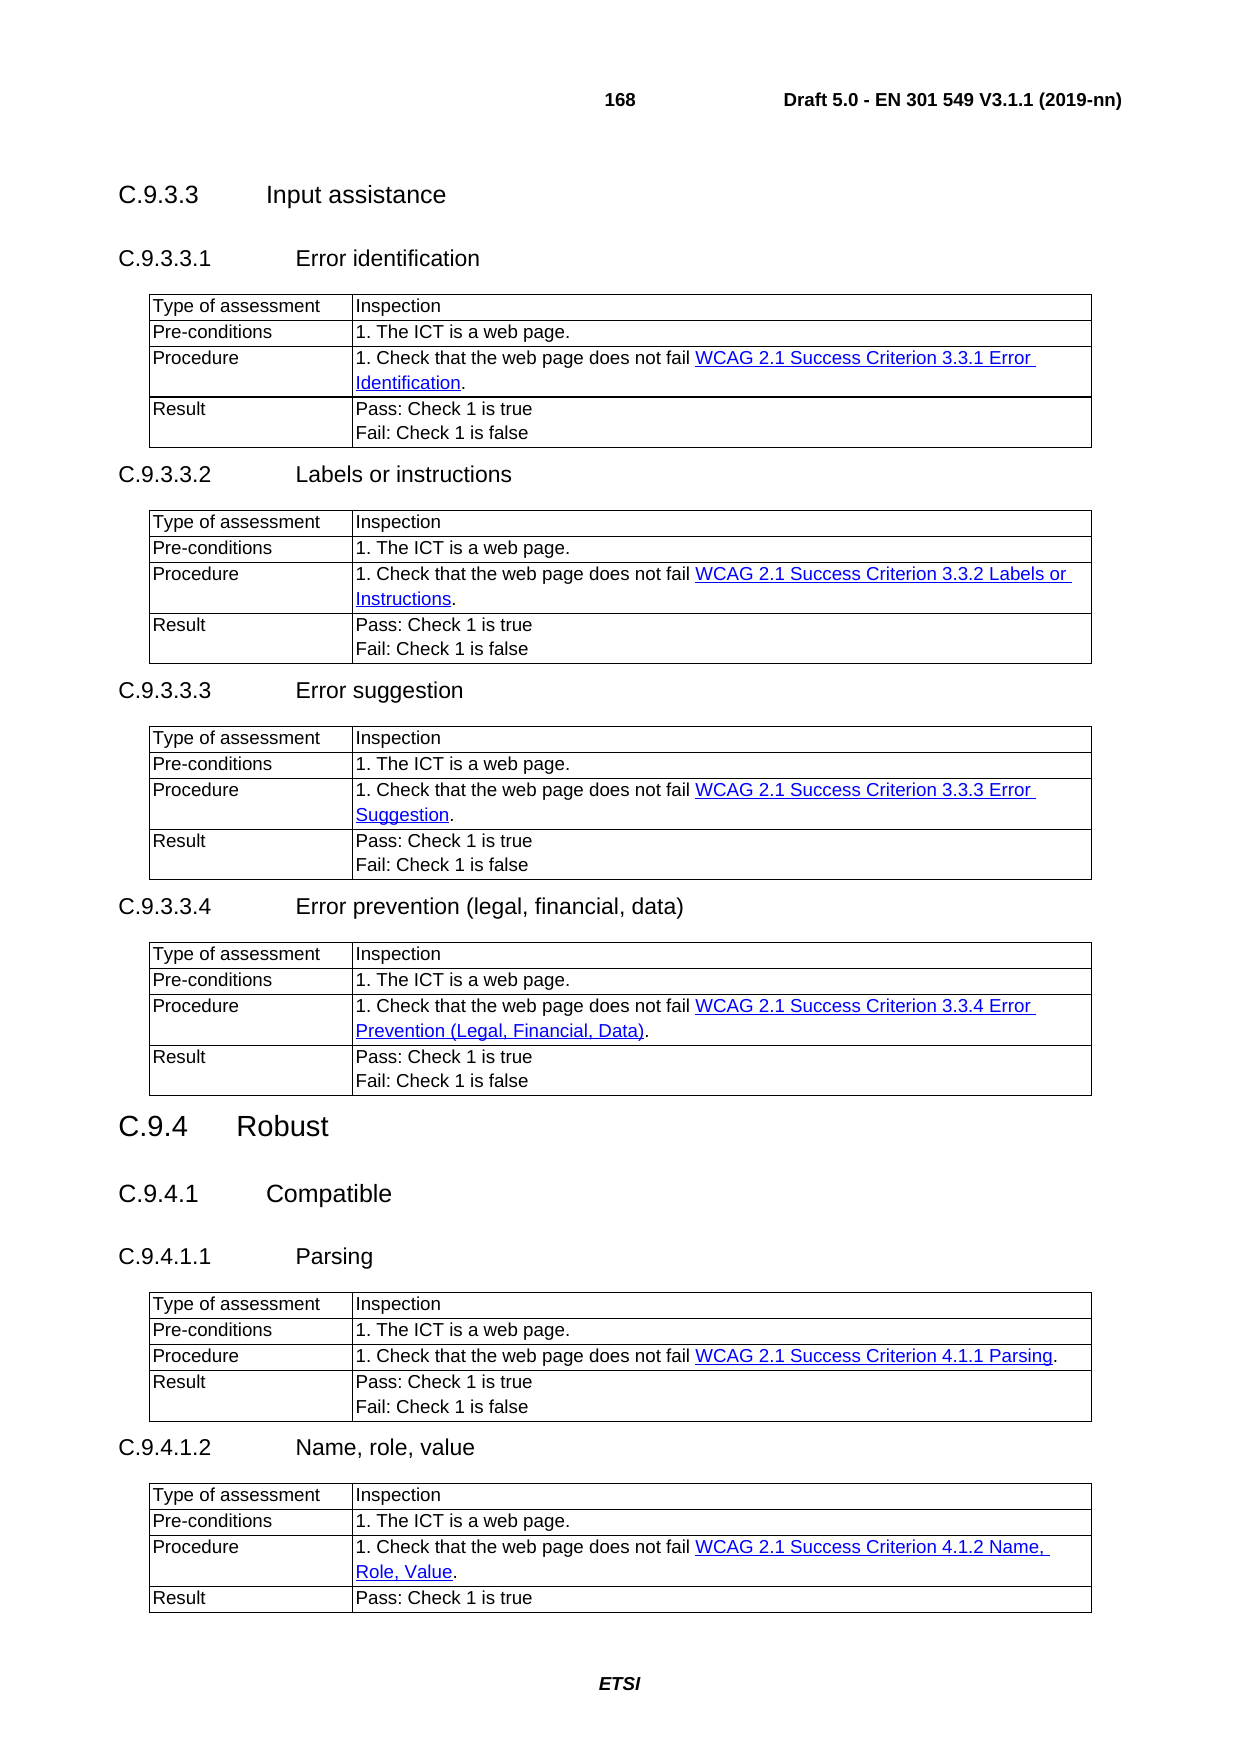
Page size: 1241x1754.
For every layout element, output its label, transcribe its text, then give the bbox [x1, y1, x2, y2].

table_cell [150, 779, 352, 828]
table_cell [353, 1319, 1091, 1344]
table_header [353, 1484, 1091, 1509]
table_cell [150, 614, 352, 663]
subtitle C.9.3.3.3 Error suggestion [118, 677, 1122, 703]
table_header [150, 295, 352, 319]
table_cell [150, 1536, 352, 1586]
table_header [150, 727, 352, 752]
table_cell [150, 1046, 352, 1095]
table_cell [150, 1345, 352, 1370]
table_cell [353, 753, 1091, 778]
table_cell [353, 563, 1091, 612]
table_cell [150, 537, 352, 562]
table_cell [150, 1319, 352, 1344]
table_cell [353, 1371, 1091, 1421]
subtitle C.9.4 Robust [118, 1109, 1122, 1142]
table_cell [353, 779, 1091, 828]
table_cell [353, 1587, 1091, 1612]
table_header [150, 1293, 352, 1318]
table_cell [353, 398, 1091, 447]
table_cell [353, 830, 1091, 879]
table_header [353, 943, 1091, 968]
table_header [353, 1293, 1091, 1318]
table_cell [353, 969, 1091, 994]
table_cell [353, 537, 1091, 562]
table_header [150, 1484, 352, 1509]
subtitle C.9.3.3 Input assistance [118, 181, 1122, 209]
subtitle C.9.4.1.1 Parsing [118, 1243, 1122, 1269]
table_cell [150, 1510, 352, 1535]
subtitle C.9.4.1.2 Name, role, value [118, 1434, 1122, 1461]
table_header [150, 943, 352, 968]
subtitle C.9.3.3.4 Error prevention (legal, financial, data) [118, 893, 1122, 919]
subtitle C.9.3.3.2 Labels or instructions [118, 461, 1122, 487]
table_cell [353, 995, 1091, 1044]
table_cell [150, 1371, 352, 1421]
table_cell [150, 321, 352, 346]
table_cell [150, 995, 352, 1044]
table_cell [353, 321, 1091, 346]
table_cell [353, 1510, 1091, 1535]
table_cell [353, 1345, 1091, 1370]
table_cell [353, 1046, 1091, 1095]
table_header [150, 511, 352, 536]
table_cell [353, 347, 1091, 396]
subtitle C.9.4.1 Compatible [118, 1179, 1122, 1207]
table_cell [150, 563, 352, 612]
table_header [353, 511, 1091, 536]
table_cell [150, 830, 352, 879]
subtitle C.9.3.3.1 Error identification [118, 245, 1122, 271]
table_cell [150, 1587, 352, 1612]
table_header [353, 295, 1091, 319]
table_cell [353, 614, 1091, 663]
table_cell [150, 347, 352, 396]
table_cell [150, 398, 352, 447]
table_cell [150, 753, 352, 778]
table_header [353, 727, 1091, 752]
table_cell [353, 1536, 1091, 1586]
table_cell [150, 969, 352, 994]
